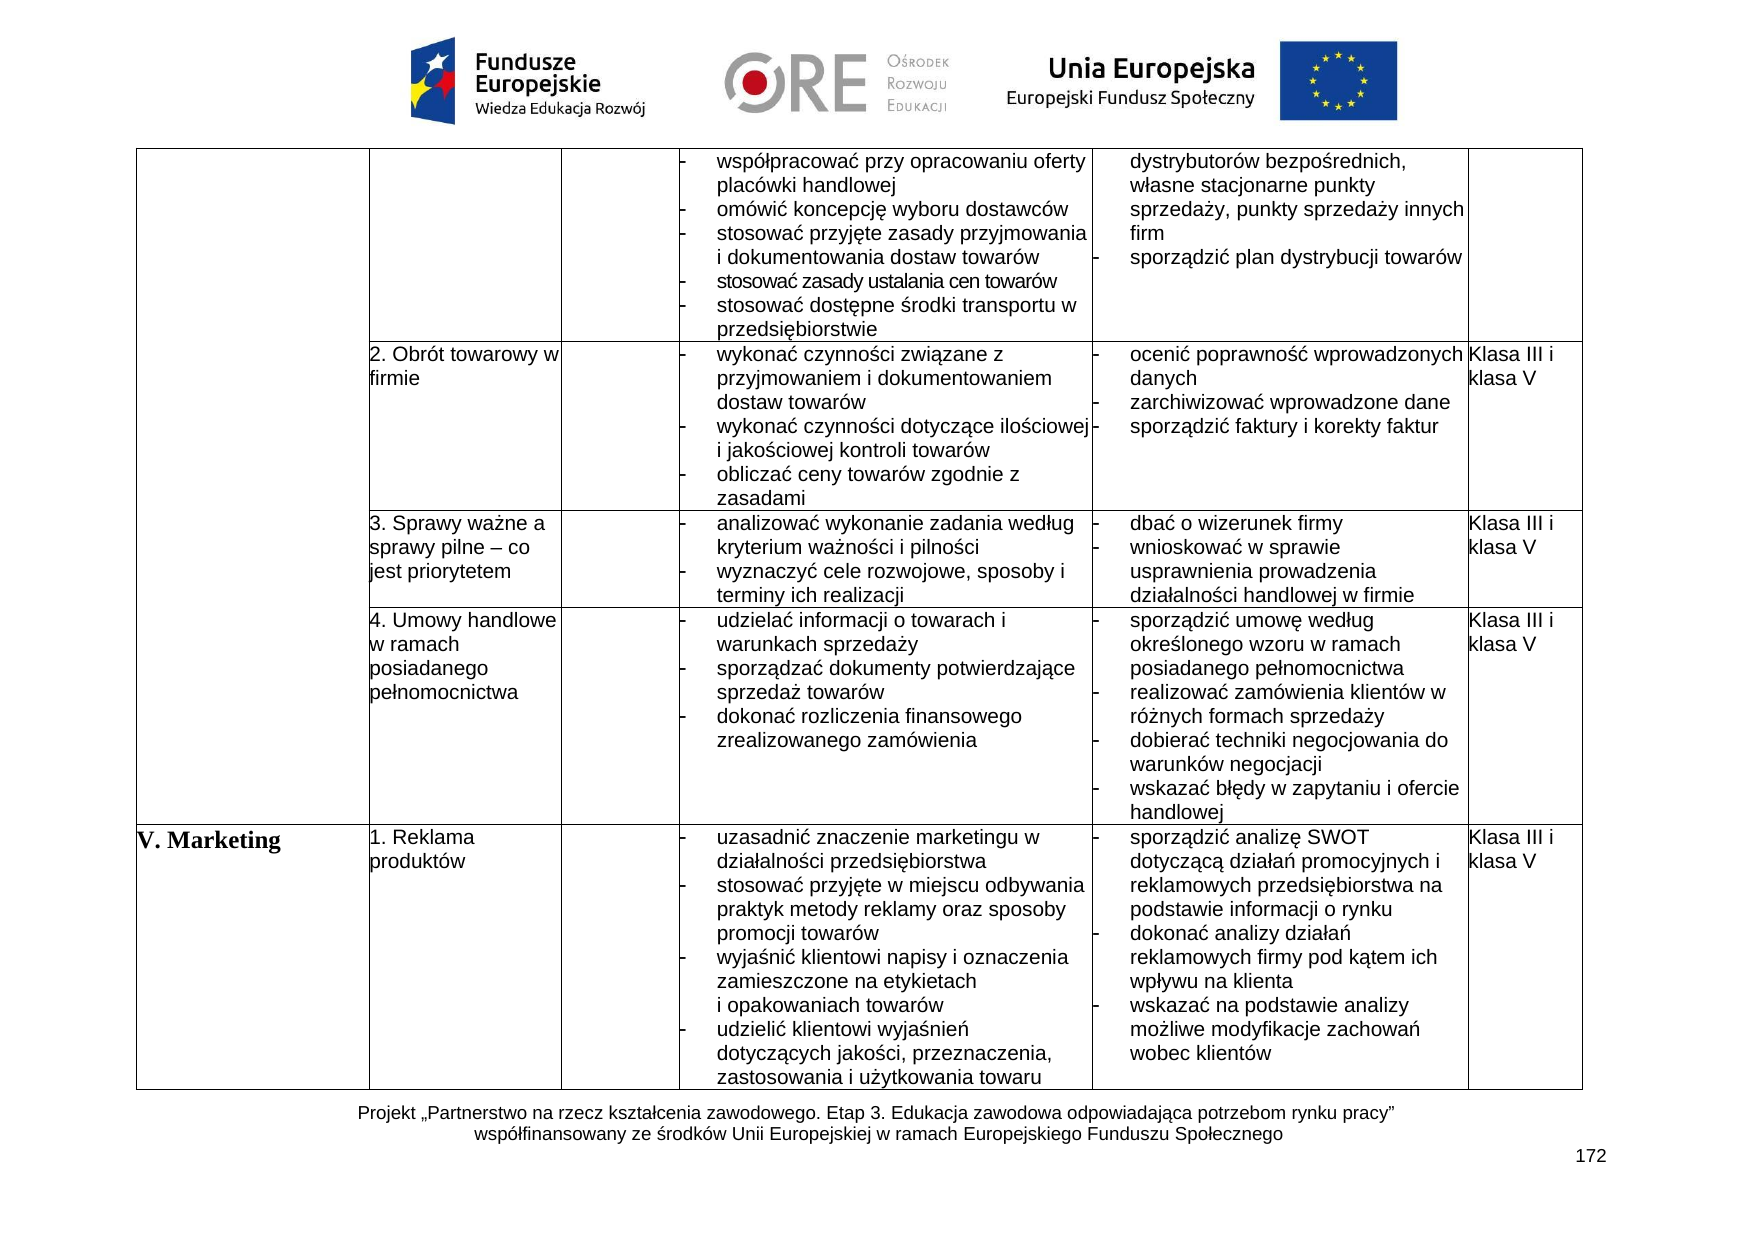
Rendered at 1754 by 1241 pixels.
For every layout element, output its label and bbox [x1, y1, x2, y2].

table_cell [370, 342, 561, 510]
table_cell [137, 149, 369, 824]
picture [389, 15, 1424, 146]
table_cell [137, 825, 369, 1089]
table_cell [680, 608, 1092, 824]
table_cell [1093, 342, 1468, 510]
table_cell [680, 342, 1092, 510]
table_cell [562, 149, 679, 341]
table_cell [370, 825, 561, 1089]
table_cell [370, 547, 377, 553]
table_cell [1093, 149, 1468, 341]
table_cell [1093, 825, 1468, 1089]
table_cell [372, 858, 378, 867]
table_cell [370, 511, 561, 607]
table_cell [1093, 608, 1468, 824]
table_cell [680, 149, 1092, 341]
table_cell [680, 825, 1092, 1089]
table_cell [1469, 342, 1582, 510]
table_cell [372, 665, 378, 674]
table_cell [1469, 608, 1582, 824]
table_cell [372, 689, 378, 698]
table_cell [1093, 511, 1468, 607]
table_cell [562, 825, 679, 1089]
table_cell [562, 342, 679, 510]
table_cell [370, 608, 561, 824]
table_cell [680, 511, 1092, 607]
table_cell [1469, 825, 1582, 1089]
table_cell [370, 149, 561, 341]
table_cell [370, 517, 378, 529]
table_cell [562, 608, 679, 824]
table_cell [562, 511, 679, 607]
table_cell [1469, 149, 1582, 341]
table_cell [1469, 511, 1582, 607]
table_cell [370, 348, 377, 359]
